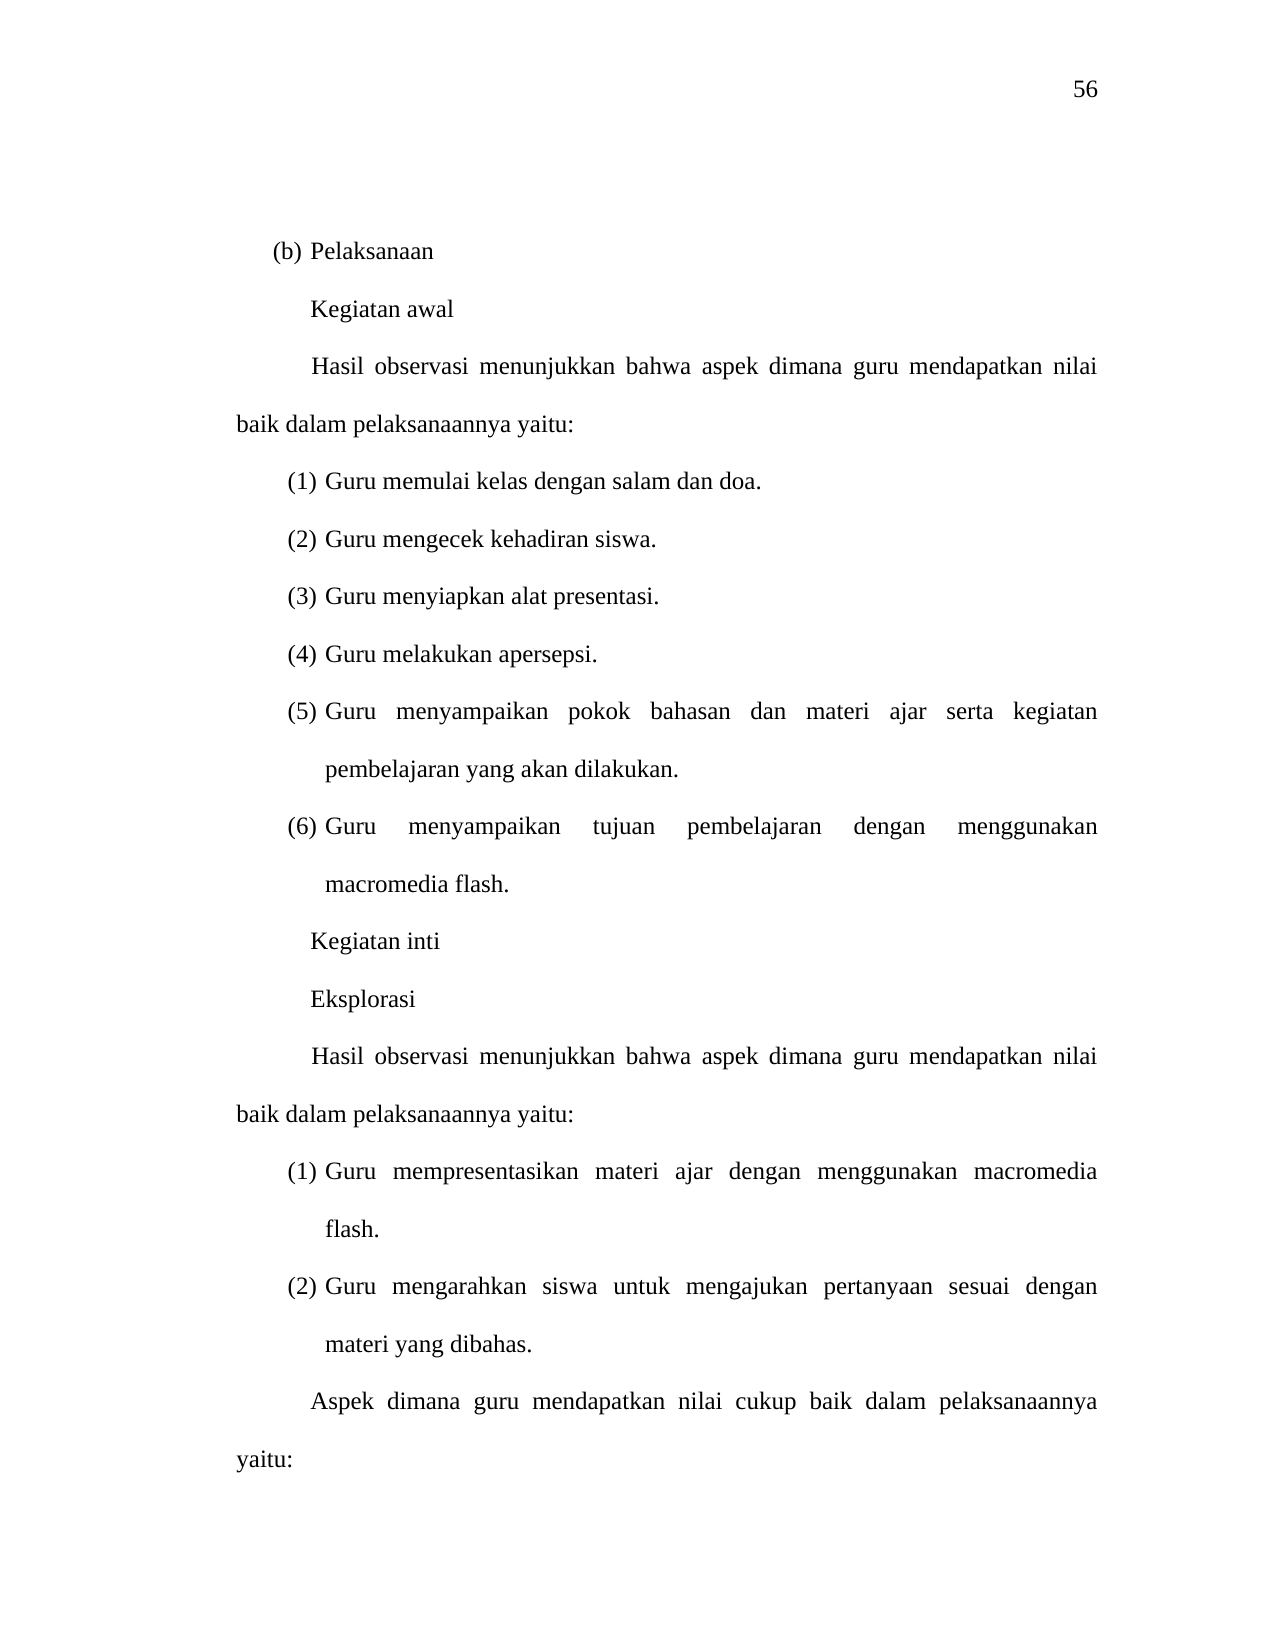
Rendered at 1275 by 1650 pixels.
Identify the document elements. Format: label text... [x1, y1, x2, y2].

text Eksplorasi [310, 984, 1098, 1012]
list Guru mempresentasikan materi ajar dengan menggunakan macromedia flash. [287, 1156, 1098, 1242]
list Guru mengarahkan siswa untuk mengajukan pertanyaan sesuai dengan materi yang dibahas. [287, 1271, 1098, 1357]
text Hasil observasi menunjukkan bahwa aspek dimana guru mendapatkan nilai baik dalam pelaksanaannya yaitu: [236, 351, 1098, 437]
text Aspek dimana guru mendapatkan nilai cukup baik dalam pelaksanaannya yaitu: [236, 1386, 1098, 1472]
list Guru menyampaikan tujuan pembelajaran dengan menggunakan macromedia flash. [287, 811, 1098, 897]
list Guru melakukan apersepsi. [287, 639, 1098, 667]
list Guru mengecek kehadiran siswa. [287, 524, 1098, 552]
list Guru menyiapkan alat presentasi. [287, 581, 1098, 610]
text Kegiatan inti [310, 926, 1098, 955]
list Pelaksanaan [273, 236, 1098, 265]
list Guru menyampaikan pokok bahasan dan materi ajar serta kegiatan pembelajaran yang akan dilakukan. [287, 696, 1098, 782]
list Guru memulai kelas dengan salam dan doa. [287, 466, 1098, 495]
text Hasil observasi menunjukkan bahwa aspek dimana guru mendapatkan nilai baik dalam pelaksanaannya yaitu: [236, 1041, 1098, 1127]
text Kegiatan awal [310, 294, 1098, 322]
